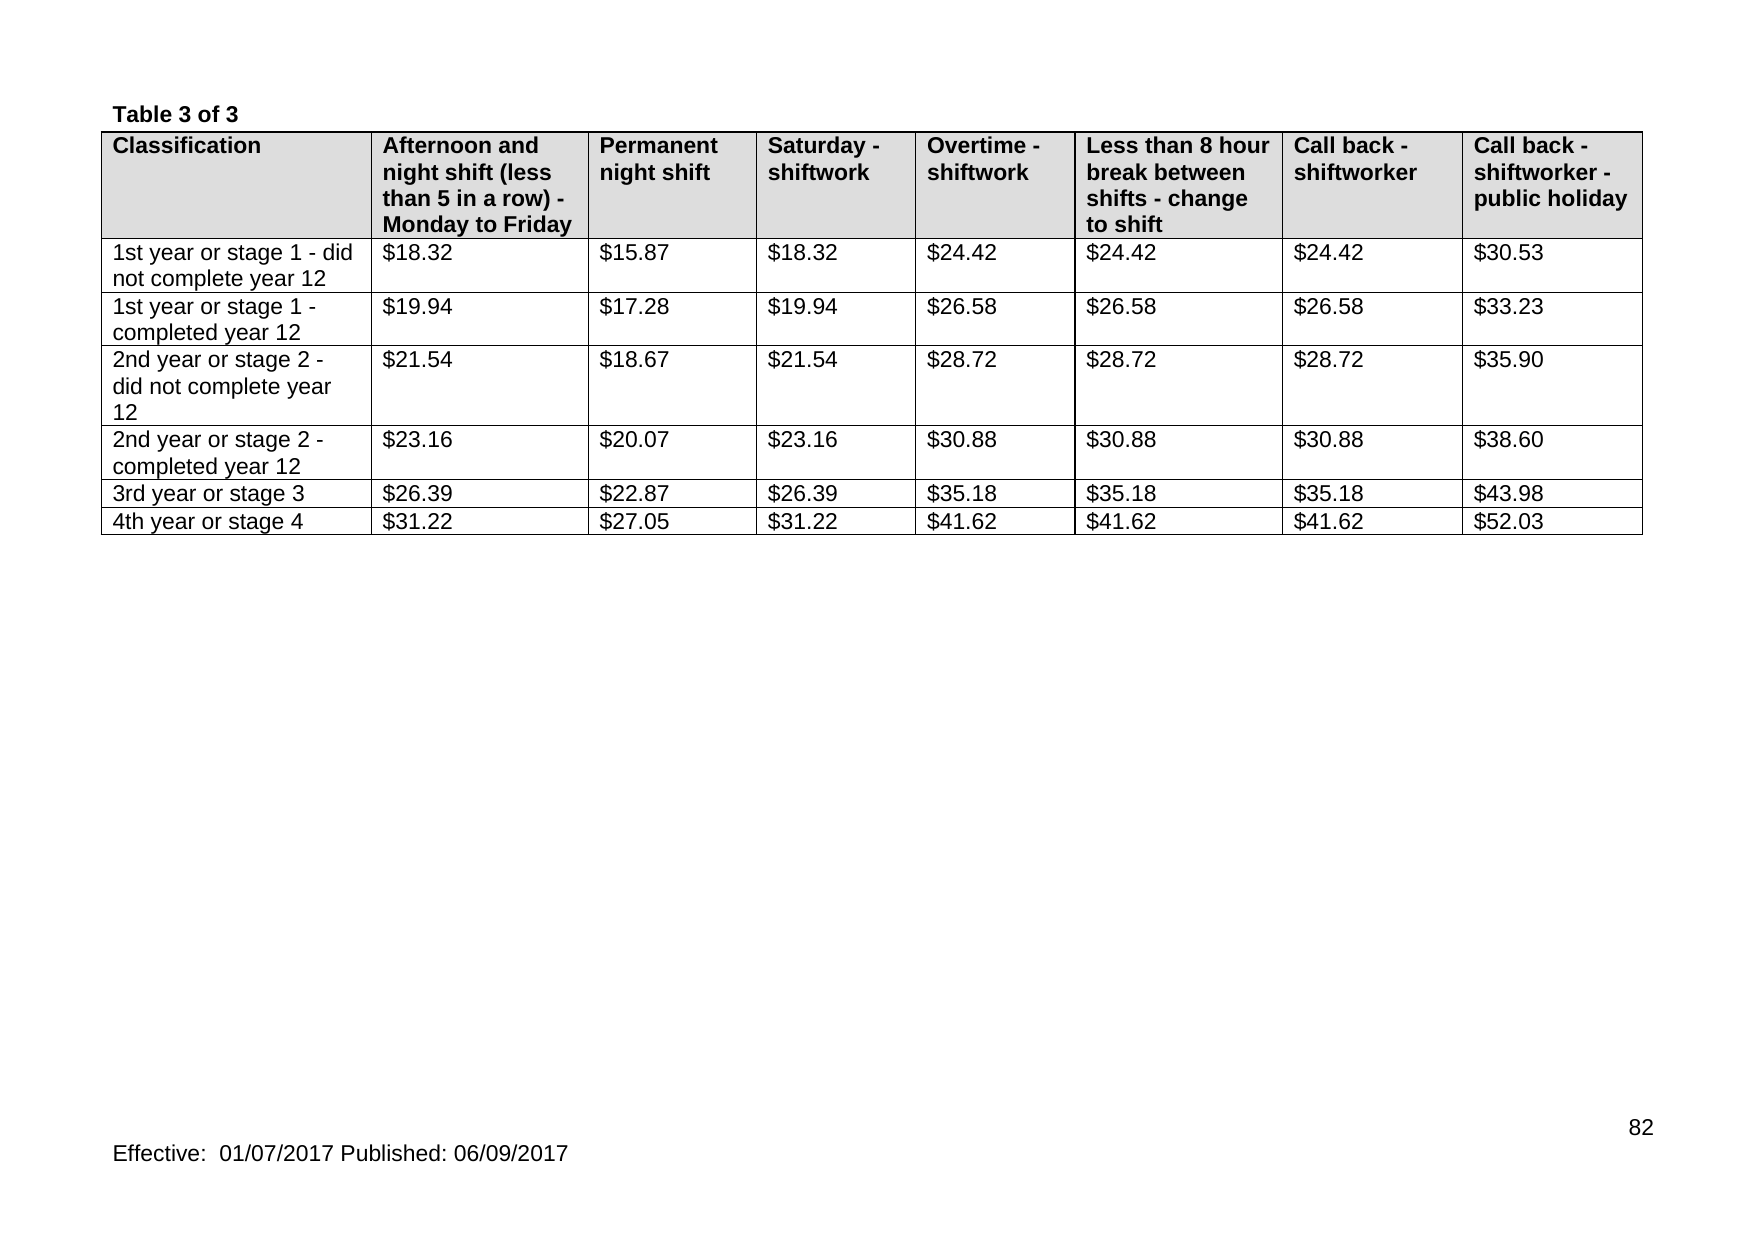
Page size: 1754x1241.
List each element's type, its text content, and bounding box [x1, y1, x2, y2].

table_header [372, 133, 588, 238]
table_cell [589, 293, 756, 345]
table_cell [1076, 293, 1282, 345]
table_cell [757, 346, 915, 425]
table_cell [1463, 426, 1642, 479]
text Table 3 of 3 [112, 101, 1654, 127]
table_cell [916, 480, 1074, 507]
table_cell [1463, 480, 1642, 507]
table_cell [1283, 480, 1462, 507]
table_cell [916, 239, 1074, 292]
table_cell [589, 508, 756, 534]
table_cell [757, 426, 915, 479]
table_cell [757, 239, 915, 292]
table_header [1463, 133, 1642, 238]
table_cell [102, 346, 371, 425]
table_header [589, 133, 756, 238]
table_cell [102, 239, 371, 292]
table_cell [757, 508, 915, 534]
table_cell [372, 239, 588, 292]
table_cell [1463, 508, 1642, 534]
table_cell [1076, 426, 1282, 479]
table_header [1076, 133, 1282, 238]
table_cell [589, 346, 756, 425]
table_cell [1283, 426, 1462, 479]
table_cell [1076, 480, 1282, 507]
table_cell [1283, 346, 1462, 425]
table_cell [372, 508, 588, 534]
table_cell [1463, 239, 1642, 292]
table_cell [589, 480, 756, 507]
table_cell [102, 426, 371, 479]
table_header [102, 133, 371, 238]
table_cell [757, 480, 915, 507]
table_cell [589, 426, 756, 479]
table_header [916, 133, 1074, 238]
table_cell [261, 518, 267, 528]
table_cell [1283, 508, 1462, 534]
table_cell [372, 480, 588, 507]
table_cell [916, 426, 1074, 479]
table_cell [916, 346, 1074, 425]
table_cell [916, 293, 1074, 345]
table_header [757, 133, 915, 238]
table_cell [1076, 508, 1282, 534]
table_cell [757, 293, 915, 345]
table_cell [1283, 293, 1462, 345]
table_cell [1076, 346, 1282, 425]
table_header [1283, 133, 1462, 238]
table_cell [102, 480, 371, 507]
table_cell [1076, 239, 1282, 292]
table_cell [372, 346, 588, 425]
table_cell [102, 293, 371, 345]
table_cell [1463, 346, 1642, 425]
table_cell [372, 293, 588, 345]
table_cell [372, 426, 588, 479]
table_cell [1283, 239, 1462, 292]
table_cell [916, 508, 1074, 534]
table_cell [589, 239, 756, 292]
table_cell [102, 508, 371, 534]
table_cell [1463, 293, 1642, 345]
